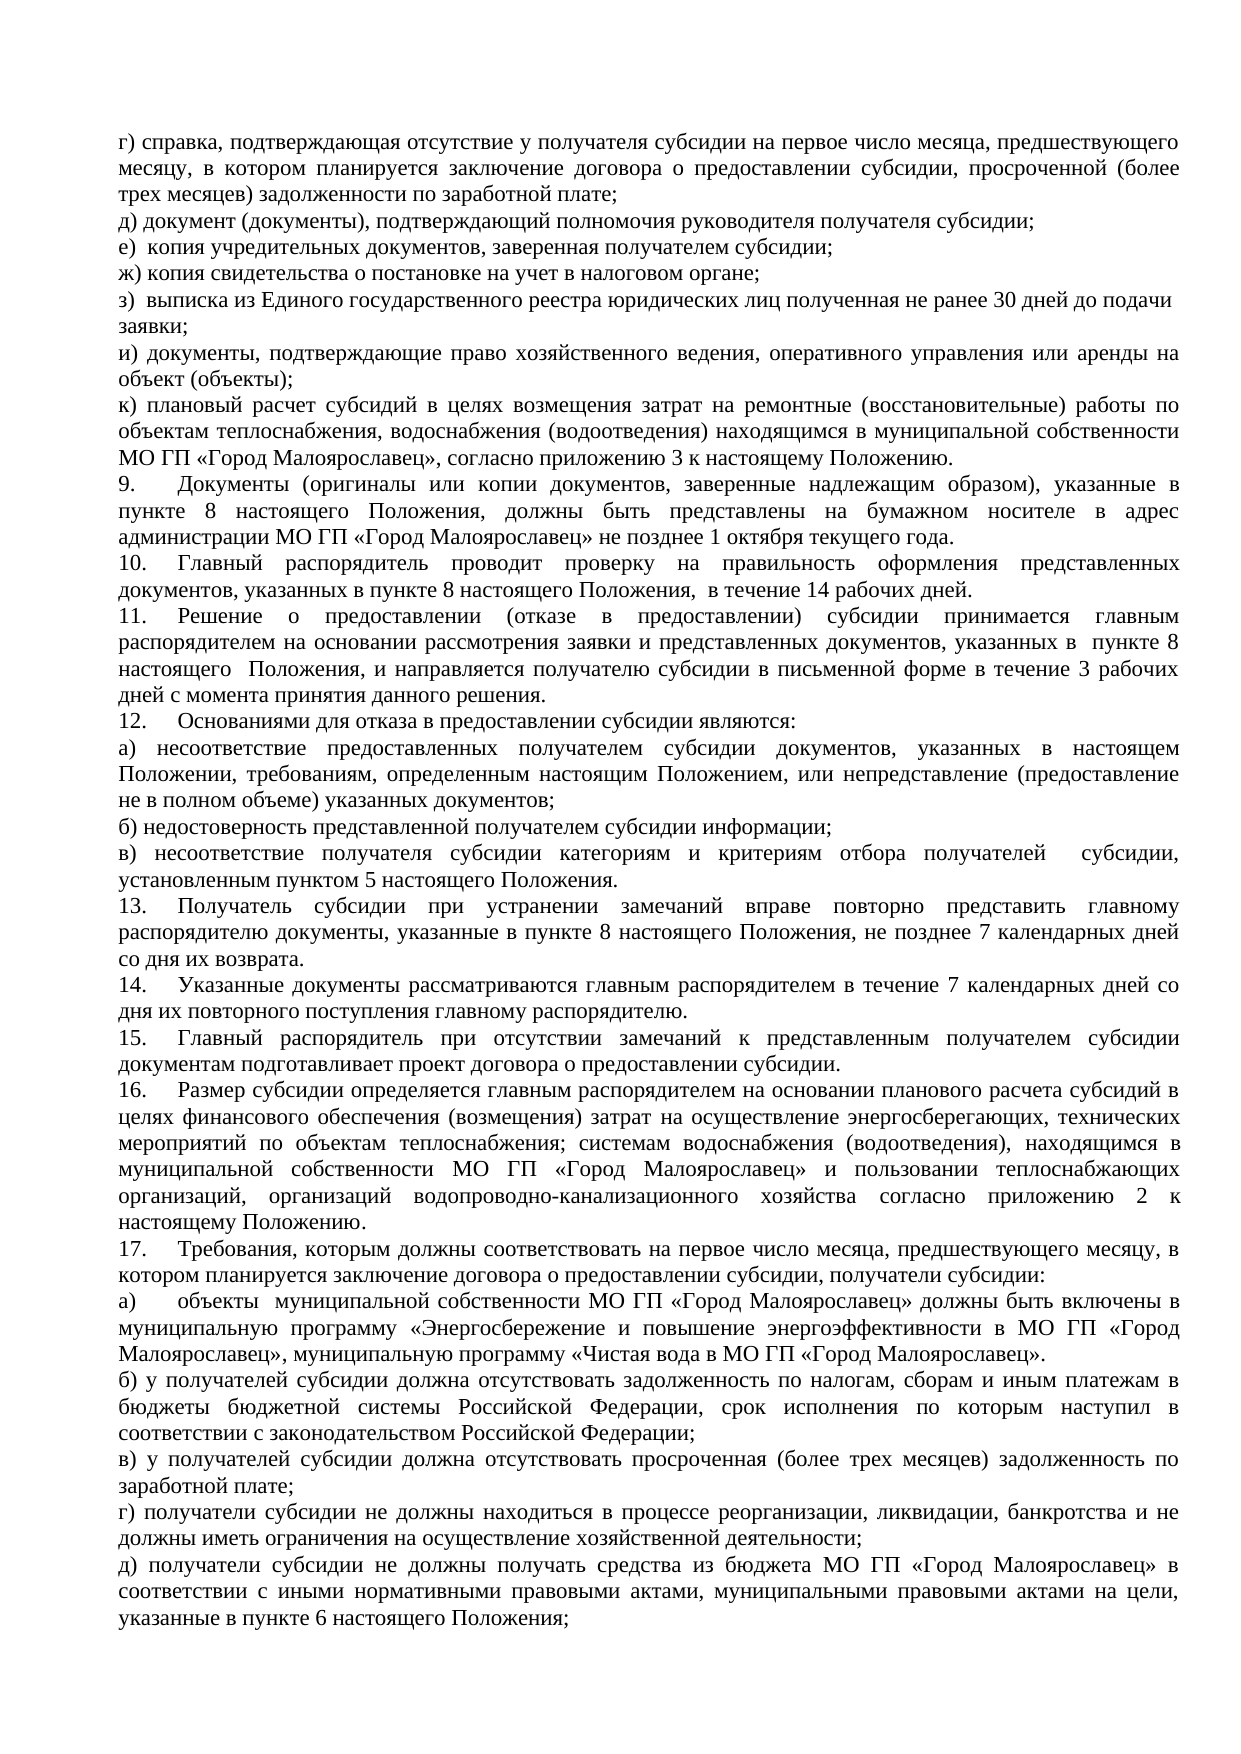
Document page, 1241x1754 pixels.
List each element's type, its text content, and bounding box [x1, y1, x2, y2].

text к) плановый расчет субсидий в целях возмещения затрат на ремонтные (восстановительные) работы по объектам теплоснабжения, водоснабжения (водоотведения) находящимся в муниципальной собственности МО ГП «Город Малоярославец», согласно приложению 3 к настоящему Положению. [118, 391, 1181, 470]
list Получатель субсидии при устранении замечаний вправе повторно представить главному распорядителю документы, указанные в пункте 8 настоящего Положения, не позднее 7 календарных дней со дня их возврата. [118, 892, 1181, 971]
text г) получатели субсидии не должны находиться в процессе реорганизации, ликвидации, банкротства и не должны иметь ограничения на осуществление хозяйственной деятельности; [118, 1498, 1181, 1551]
text б) у получателей субсидии должна отсутствовать задолженность по налогам, сборам и иным платежам в бюджеты бюджетной системы Российской Федерации, срок исполнения по которым наступил в соответствии с законодательством Российской Федерации; [118, 1366, 1181, 1445]
text з) выписка из Единого государственного реестра юридических лиц полученная не ранее 30 дней до подачи заявки; [118, 286, 1181, 338]
list Документы (оригиналы или копии документов, заверенные надлежащим образом), указанные в пункте 8 настоящего Положения, должны быть представлены на бумажном носителе в адрес администрации МО ГП «Город Малоярославец» не позднее 1 октября текущего года. [118, 470, 1181, 549]
list Требования, которым должны соответствовать на первое число месяца, предшествующего месяцу, в котором планируется заключение договора о предоставлении субсидии, получатели субсидии: [118, 1234, 1181, 1287]
list объекты муниципальной собственности МО ГП «Город Малоярославец» должны быть включены в муниципальную программу «Энергосбережение и повышение энергоэффективности в МО ГП «Город Малоярославец», муниципальную программу «Чистая вода в МО ГП «Город Малоярославец». [118, 1287, 1181, 1366]
text а) несоответствие предоставленных получателем субсидии документов, указанных в настоящем Положении, требованиям, определенным настоящим Положением, или непредставление (предоставление не в полном объеме) указанных документов; [118, 734, 1181, 813]
text и) документы, подтверждающие право хозяйственного ведения, оперативного управления или аренды на объект (объекты); [118, 338, 1181, 391]
list Размер субсидии определяется главным распорядителем на основании планового расчета субсидий в целях финансового обеспечения (возмещения) затрат на осуществление энергосберегающих, технических мероприятий по объектам теплоснабжения; системам водоснабжения (водоотведения), находящимся в муниципальной собственности МО ГП «Город Малоярославец» и пользовании теплоснабжающих организаций, организаций водопроводно-канализационного хозяйства согласно приложению 2 к настоящему Положению. [118, 1076, 1181, 1234]
text б) недостоверность представленной получателем субсидии информации; [118, 813, 1181, 839]
list Главный распорядитель проводит проверку на правильность оформления представленных документов, указанных в пункте 8 настоящего Положения, в течение 14 рабочих дней. [118, 549, 1181, 602]
list Главный распорядитель при отсутствии замечаний к представленным получателем субсидии документам подготавливает проект договора о предоставлении субсидии. [118, 1024, 1181, 1076]
text г) справка, подтверждающая отсутствие у получателя субсидии на первое число месяца, предшествующего месяцу, в котором планируется заключение договора о предоставлении субсидии, просроченной (более трех месяцев) задолженности по заработной плате; [118, 128, 1181, 207]
text в) у получателей субсидии должна отсутствовать просроченная (более трех месяцев) задолженность по заработной плате; [118, 1445, 1181, 1498]
text е) копия учредительных документов, заверенная получателем субсидии; [118, 233, 1181, 259]
text ж) копия свидетельства о постановке на учет в налоговом органе; [118, 259, 1181, 286]
text в) несоответствие получателя субсидии категориям и критериям отбора получателей субсидии, установленным пунктом 5 настоящего Положения. [118, 839, 1181, 892]
text д) получатели субсидии не должны получать средства из бюджета МО ГП «Город Малоярославец» в соответствии с иными нормативными правовыми актами, муниципальными правовыми актами на цели, указанные в пункте 6 настоящего Положения; [118, 1551, 1181, 1630]
text д) документ (документы), подтверждающий полномочия руководителя получателя субсидии; [118, 207, 1181, 233]
list Основаниями для отказа в предоставлении субсидии являются: [118, 707, 1181, 734]
list Решение о предоставлении (отказе в предоставлении) субсидии принимается главным распорядителем на основании рассмотрения заявки и представленных документов, указанных в пункте 8 настоящего Положения, и направляется получателю субсидии в письменной форме в течение 3 рабочих дней с момента принятия данного решения. [118, 602, 1181, 707]
list Указанные документы рассматриваются главным распорядителем в течение 7 календарных дней со дня их повторного поступления главному распорядителю. [118, 971, 1181, 1024]
